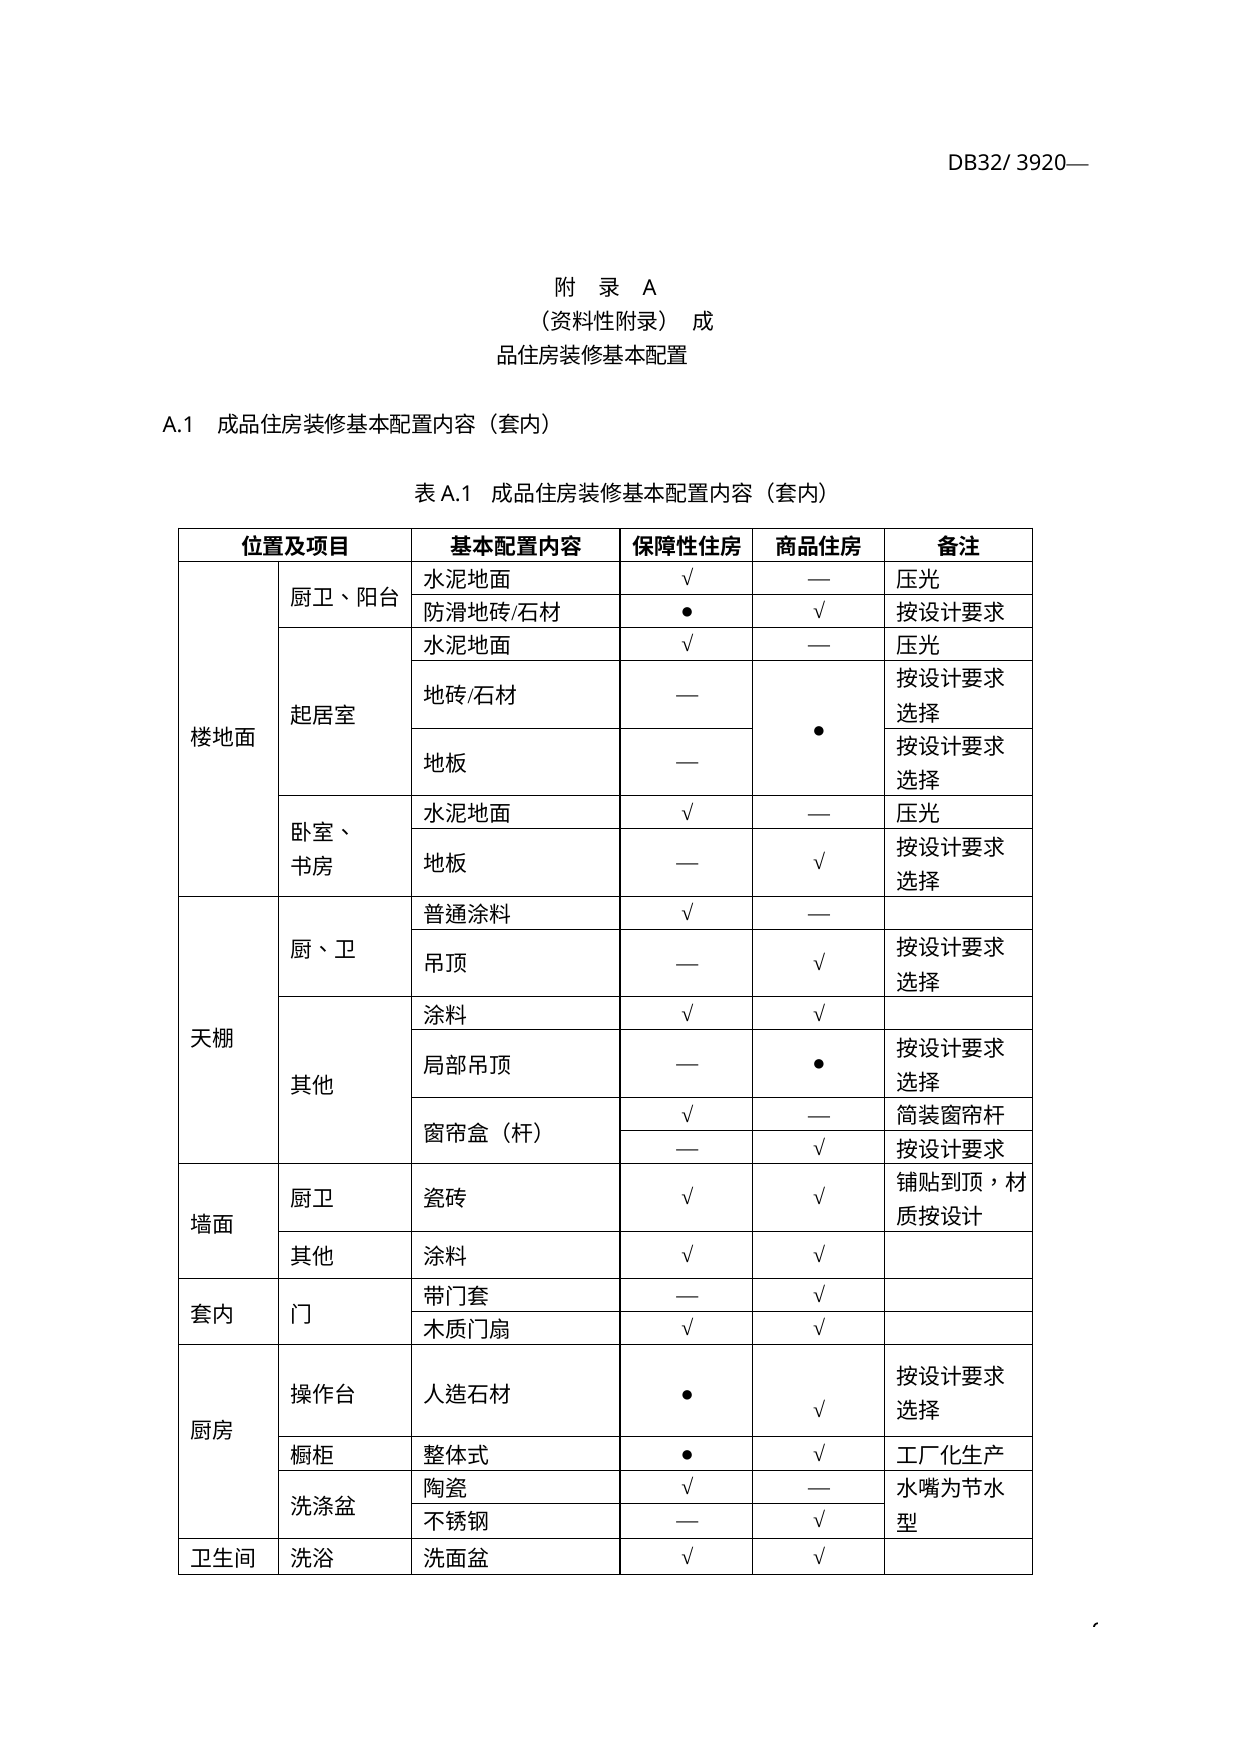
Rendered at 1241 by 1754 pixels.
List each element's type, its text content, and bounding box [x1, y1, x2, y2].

table_cell — [621, 1504, 752, 1537]
table_header 商品住房 [753, 529, 884, 561]
table_cell √ [621, 1471, 752, 1503]
table_cell 橱柜 [279, 1437, 411, 1469]
table_cell √ [753, 997, 884, 1029]
table_cell √ [753, 1504, 884, 1537]
table_cell √ [753, 1345, 884, 1436]
table_cell ● [753, 661, 884, 795]
table_cell 涂料 [412, 1232, 619, 1278]
table_cell 门 [279, 1279, 411, 1344]
table_header 基本配置内容 [412, 529, 619, 561]
table_cell 整体式 [412, 1437, 619, 1469]
table_cell 楼地面 [179, 562, 278, 896]
table_cell √ [621, 1539, 752, 1574]
table_cell √ [621, 796, 752, 828]
table_cell [885, 897, 1032, 929]
table_cell √ [621, 997, 752, 1029]
table_cell 其他 [279, 997, 411, 1163]
table_header 保障性住房 [621, 529, 752, 561]
table_cell 瓷砖 [412, 1164, 619, 1231]
table_cell 木质门扇 [412, 1312, 619, 1344]
table_cell — [753, 1471, 884, 1503]
table_cell 窗帘盒（杆） [412, 1098, 619, 1163]
table_cell — [621, 729, 752, 795]
table_cell 普通涂料 [412, 897, 619, 929]
table_cell 卫生间 [179, 1539, 278, 1574]
table_cell √ [753, 1131, 884, 1163]
table_cell 洗涤盆 [279, 1471, 411, 1537]
table_cell 厨、卫 [279, 897, 411, 996]
table_cell — [753, 1098, 884, 1130]
table_cell 按设计要求 选择 [885, 661, 1032, 727]
table_cell — [753, 562, 884, 594]
table_cell 水泥地面 [412, 796, 619, 828]
table_cell 压光 [885, 628, 1032, 660]
table_cell [885, 1539, 1032, 1574]
table_cell — [753, 628, 884, 660]
table_cell [885, 1232, 1032, 1278]
table_cell 水泥地面 [412, 562, 619, 594]
table_cell — [753, 897, 884, 929]
table_cell 简装窗帘杆 [885, 1098, 1032, 1130]
table_cell 按设计要求 选择 [885, 930, 1032, 996]
table_cell 按设计要求 选择 [885, 829, 1032, 896]
table_cell — [753, 796, 884, 828]
table_cell √ [621, 628, 752, 660]
table_cell 铺贴到顶，材 质按设计 [885, 1164, 1032, 1231]
table_cell 不锈钢 [412, 1504, 619, 1537]
table_cell 卧室、书房 [279, 796, 411, 896]
table_cell 厨房 [179, 1345, 278, 1537]
table_cell 水嘴为节水 型 [885, 1471, 1032, 1537]
table_cell [885, 1312, 1032, 1344]
table_cell [885, 997, 1032, 1029]
text 附 录 A [106, 272, 1104, 302]
table_cell ● [621, 595, 752, 627]
table_cell — [621, 1131, 752, 1163]
table_cell √ [753, 829, 884, 896]
table_cell 人造石材 [412, 1345, 619, 1436]
table_cell √ [621, 562, 752, 594]
table_cell — [621, 1030, 752, 1097]
table_cell 防滑地砖/石材 [412, 595, 619, 627]
table_cell 压光 [885, 796, 1032, 828]
table_cell √ [621, 1232, 752, 1278]
table_cell 水泥地面 [412, 628, 619, 660]
table_cell [885, 1279, 1032, 1311]
table_cell √ [753, 595, 884, 627]
text （资料性附录） 成品住房装修基本配置 [496, 306, 715, 370]
table_cell ● [621, 1437, 752, 1469]
table_cell ● [621, 1345, 752, 1436]
table_cell — [621, 829, 752, 896]
table_cell √ [753, 1232, 884, 1278]
table_cell 吊顶 [412, 930, 619, 996]
table_cell 其他 [279, 1232, 411, 1278]
table_cell 厨卫 [279, 1164, 411, 1231]
table_cell √ [621, 1164, 752, 1231]
table_cell ● [753, 1030, 884, 1097]
table_cell √ [753, 930, 884, 996]
table_cell — [621, 661, 752, 727]
table_cell 起居室 [279, 628, 411, 795]
text 表A.1 成品住房装修基本配置内容（套内） [106, 478, 1148, 508]
table_cell 按设计要求 选择 [885, 1030, 1032, 1097]
table_header 备注 [885, 529, 1032, 561]
table_cell 按设计要求选择 [885, 1345, 1032, 1436]
table_cell √ [621, 897, 752, 929]
table_cell 套内 [179, 1279, 278, 1344]
table_cell 局部吊顶 [412, 1030, 619, 1097]
table_cell 地板 [412, 829, 619, 896]
table_cell 陶瓷 [412, 1471, 619, 1503]
table_header 位置及项目 [179, 529, 411, 561]
table_cell 墙面 [179, 1164, 278, 1278]
table_cell 天棚 [179, 897, 278, 1163]
table_cell √ [753, 1279, 884, 1311]
table_cell 洗面盆 [412, 1539, 619, 1574]
table_cell 洗浴 [279, 1539, 411, 1574]
table_cell — [621, 930, 752, 996]
table_cell 工厂化生产 [885, 1437, 1032, 1469]
table_cell 压光 [885, 562, 1032, 594]
table_cell 操作台 [279, 1345, 411, 1436]
table_cell √ [621, 1312, 752, 1344]
table_cell 按设计要求 [885, 595, 1032, 627]
table_cell 地板 [412, 729, 619, 795]
table_cell 厨卫、阳台 [279, 562, 411, 627]
table_cell 按设计要求 选择 [885, 729, 1032, 795]
table_cell √ [753, 1312, 884, 1344]
table_cell 涂料 [412, 997, 619, 1029]
table_cell 按设计要求 [885, 1131, 1032, 1163]
list 成品住房装修基本配置内容（套内） [162, 409, 1157, 439]
table_cell 带门套 [412, 1279, 619, 1311]
table_cell √ [753, 1437, 884, 1469]
table_cell √ [753, 1164, 884, 1231]
table_cell √ [621, 1098, 752, 1130]
table_cell √ [753, 1539, 884, 1574]
table_cell — [621, 1279, 752, 1311]
table_cell 地砖/石材 [412, 661, 619, 727]
